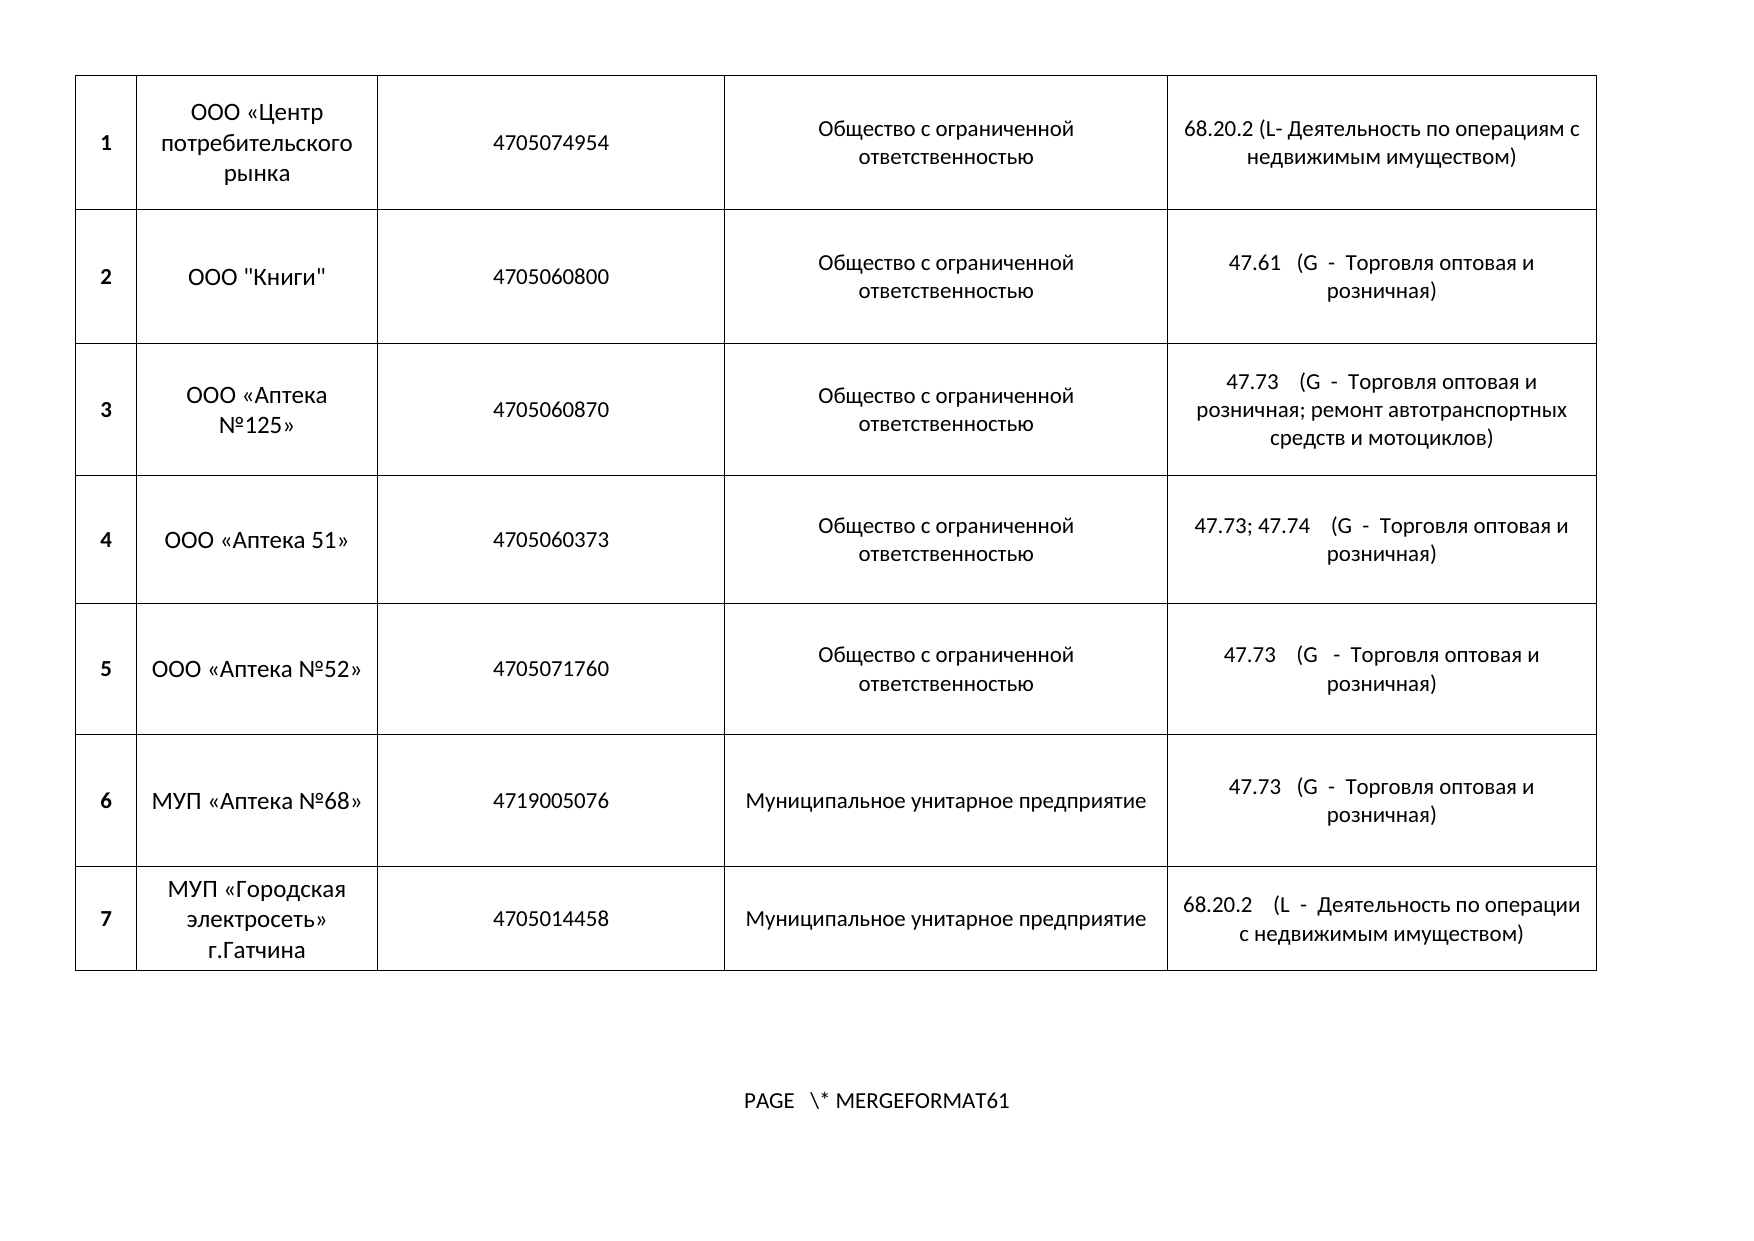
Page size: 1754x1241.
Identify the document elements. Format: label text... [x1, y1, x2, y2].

table_cell ООО «Аптека №125» [137, 344, 377, 475]
table_cell 4705060800 [378, 210, 724, 342]
table_cell 68.20.2 (L - Деятельность по операции с недвижимым имуществом) [1168, 867, 1596, 970]
table_cell ООО «Аптека №52» [137, 604, 377, 734]
table_cell 4705060373 [378, 476, 724, 602]
table_cell 1 [76, 76, 136, 209]
table_cell Общество с ограниченной ответственностью [725, 604, 1167, 734]
table_cell Общество с ограниченной ответственностью [725, 210, 1167, 342]
table_cell 3 [76, 344, 136, 475]
table_cell 5 [76, 604, 136, 734]
table_cell 47.61 (G - Торговля оптовая и розничная) [1168, 210, 1596, 342]
table_cell 7 [76, 867, 136, 970]
table_cell 68.20.2 (L- Деятельность по операциям с недвижимым имуществом) [1168, 76, 1596, 209]
table_cell 47.73; 47.74 (G - Торговля оптовая и розничная) [1168, 476, 1596, 602]
table_cell 4705060870 [378, 344, 724, 475]
table_cell 2 [76, 210, 136, 342]
table_cell ООО "Книги" [137, 210, 377, 342]
table_cell 4705071760 [378, 604, 724, 734]
table_cell МУП «Городская электросеть» г.Гатчина [137, 867, 377, 970]
table_cell Муниципальное унитарное предприятие [725, 735, 1167, 866]
table_cell Общество с ограниченной ответственностью [725, 344, 1167, 475]
table_cell Общество с ограниченной ответственностью [725, 76, 1167, 209]
table_cell 6 [76, 735, 136, 866]
table_cell 47.73 (G - Торговля оптовая и розничная; ремонт автотранспортных средств и мотоциклов) [1168, 344, 1596, 475]
table_cell 4705074954 [378, 76, 724, 209]
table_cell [725, 867, 1167, 970]
table_cell 4 [76, 476, 136, 602]
table_cell МУП «Аптека №68» [137, 735, 377, 866]
table_cell 4705014458 [378, 867, 724, 970]
table_cell 4719005076 [378, 735, 724, 866]
table_cell Общество с ограниченной ответственностью [725, 476, 1167, 602]
table_cell ООО «Аптека 51» [137, 476, 377, 602]
table_cell 47.73 (G - Торговля оптовая и розничная) [1168, 735, 1596, 866]
table_cell 47.73 (G - Торговля оптовая и розничная) [1168, 604, 1596, 734]
table_cell ООО «Центр потребительского рынка [137, 76, 377, 209]
